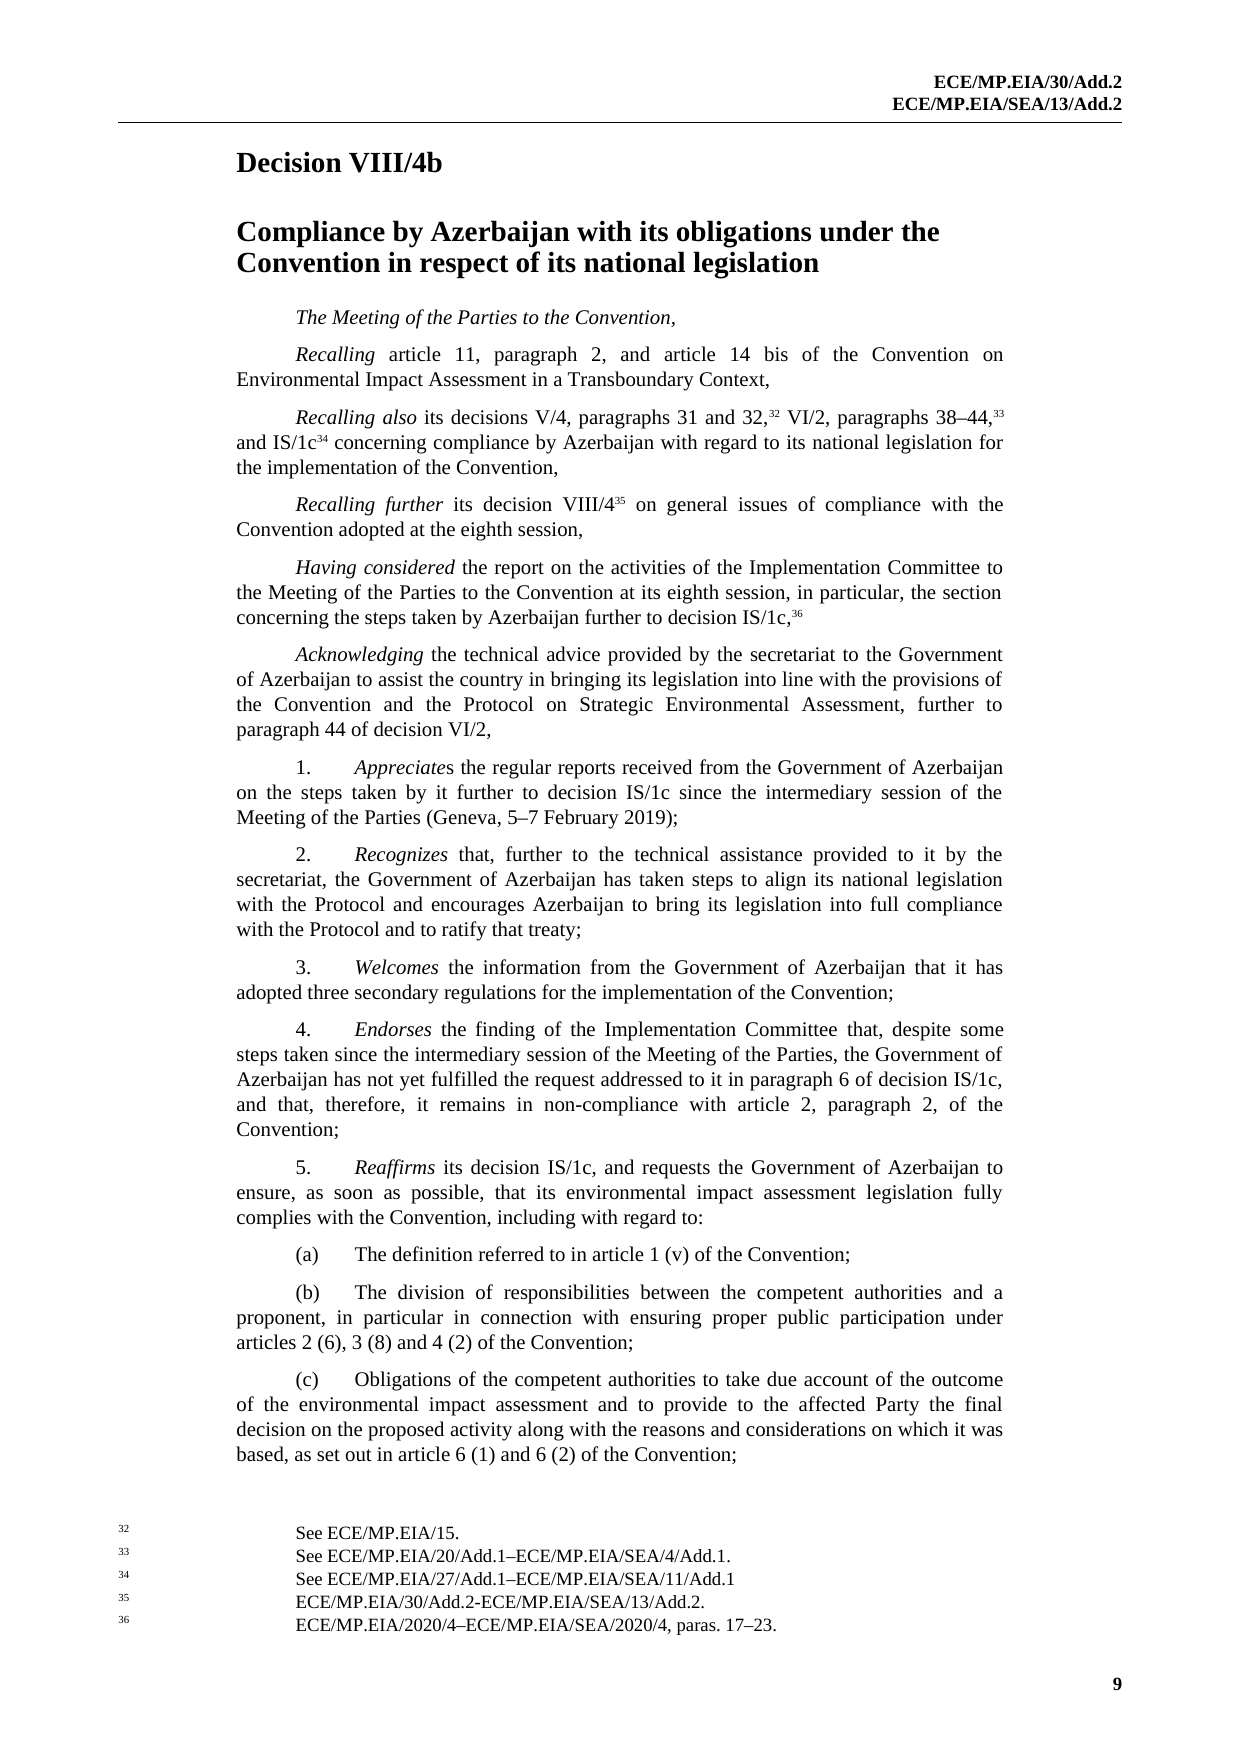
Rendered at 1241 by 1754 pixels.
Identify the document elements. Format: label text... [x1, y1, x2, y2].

text Recalling article 11, paragraph 2, and article 14 bis of the Convention on Environmental Impact Assessment in a Transboundary Context, [236, 341, 1004, 391]
text Having considered the report on the activities of the Implementation Committee to the Meeting of the Parties to the Convention at its eighth session, in particular, the section concerning the steps taken by Azerbaijan further to decision IS/1c, [236, 554, 1004, 629]
text Acknowledging the technical advice provided by the secretariat to the Government of Azerbaijan to assist the country in bringing its legislation into line with the provisions of the Convention and the Protocol on Strategic Environmental Assessment, further to paragraph 44 of decision VI/2, [236, 641, 1004, 741]
text 1. Appreciates the regular reports received from the Government of Azerbaijan on the steps taken by it further to decision IS/1c since the intermediary session of the Meeting of the Parties (Geneva, 5–7 February 2019); [236, 754, 1004, 829]
text 3. Welcomes the information from the Government of Azerbaijan that it has adopted three secondary regulations for the implementation of the Convention; [236, 954, 1004, 1004]
text 2. Recognizes that, further to the technical assistance provided to it by the secretariat, the Government of Azerbaijan has taken steps to align its national legislation with the Protocol and encourages Azerbaijan to bring its legislation into full compliance with the Protocol and to ratify that treaty; [236, 841, 1004, 941]
text Recalling also its decisions V/4, paragraphs 31 and 32, VI/2, paragraphs 38–44, and IS/1c concerning compliance by Azerbaijan with regard to its national legislation for the implementation of the Convention, [236, 404, 1004, 479]
text (c) Obligations of the competent authorities to take due account of the outcome of the environmental impact assessment and to provide to the affected Party the final decision on the proposed activity along with the reasons and considerations on which it was based, as set out in article 6 (1) and 6 (2) of the Convention; [236, 1366, 1004, 1466]
text Compliance by Azerbaijan with its obligations under the Convention in respect of its national legislation [118, 216, 1004, 279]
text 4. Endorses the finding of the Implementation Committee that, despite some steps taken since the intermediary session of the Meeting of the Parties, the Government of Azerbaijan has not yet fulfilled the request addressed to it in paragraph 6 of decision IS/1c, and that, therefore, it remains in non-compliance with article 2, paragraph 2, of the Convention; [236, 1016, 1004, 1141]
text Recalling further its decision VIII/4 on general issues of compliance with the Convention adopted at the eighth session, [236, 491, 1004, 541]
text Decision VIII/4b [118, 148, 1004, 179]
text (b) The division of responsibilities between the competent authorities and a proponent, in particular in connection with ensuring proper public participation under articles 2 (6), 3 (8) and 4 (2) of the Convention; [236, 1279, 1004, 1354]
text The Meeting of the Parties to the Convention, [236, 304, 1004, 329]
text 5. Reaffirms its decision IS/1c, and requests the Government of Azerbaijan to ensure, as soon as possible, that its environmental impact assessment legislation fully complies with the Convention, including with regard to: [236, 1154, 1004, 1229]
text (a) The definition referred to in article 1 (v) of the Convention; [236, 1241, 1004, 1266]
